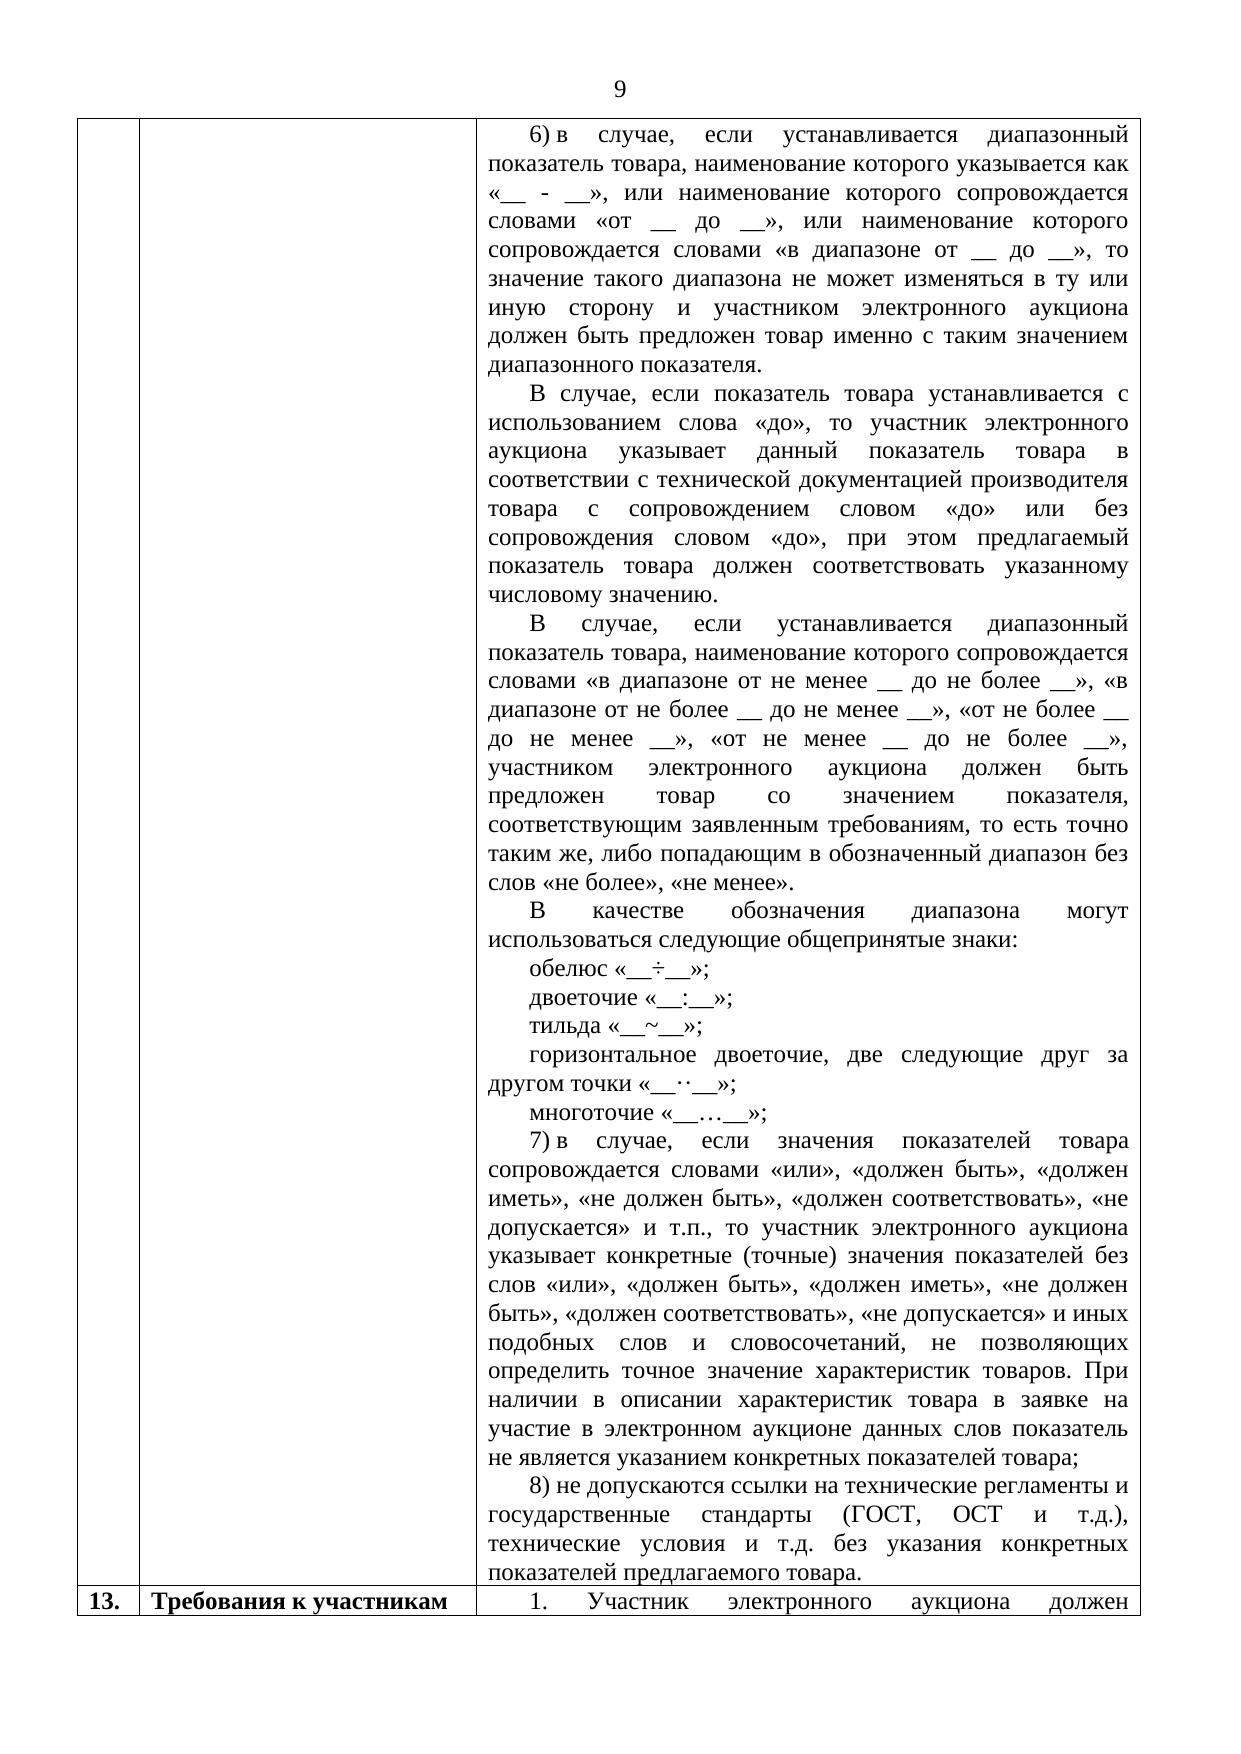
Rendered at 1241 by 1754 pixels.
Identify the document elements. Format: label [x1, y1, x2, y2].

table_cell [140, 1586, 476, 1615]
table_cell [78, 1586, 139, 1615]
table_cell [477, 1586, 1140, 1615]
table_cell [477, 119, 1140, 1585]
table_cell [140, 119, 476, 1585]
table_cell [78, 119, 139, 1585]
